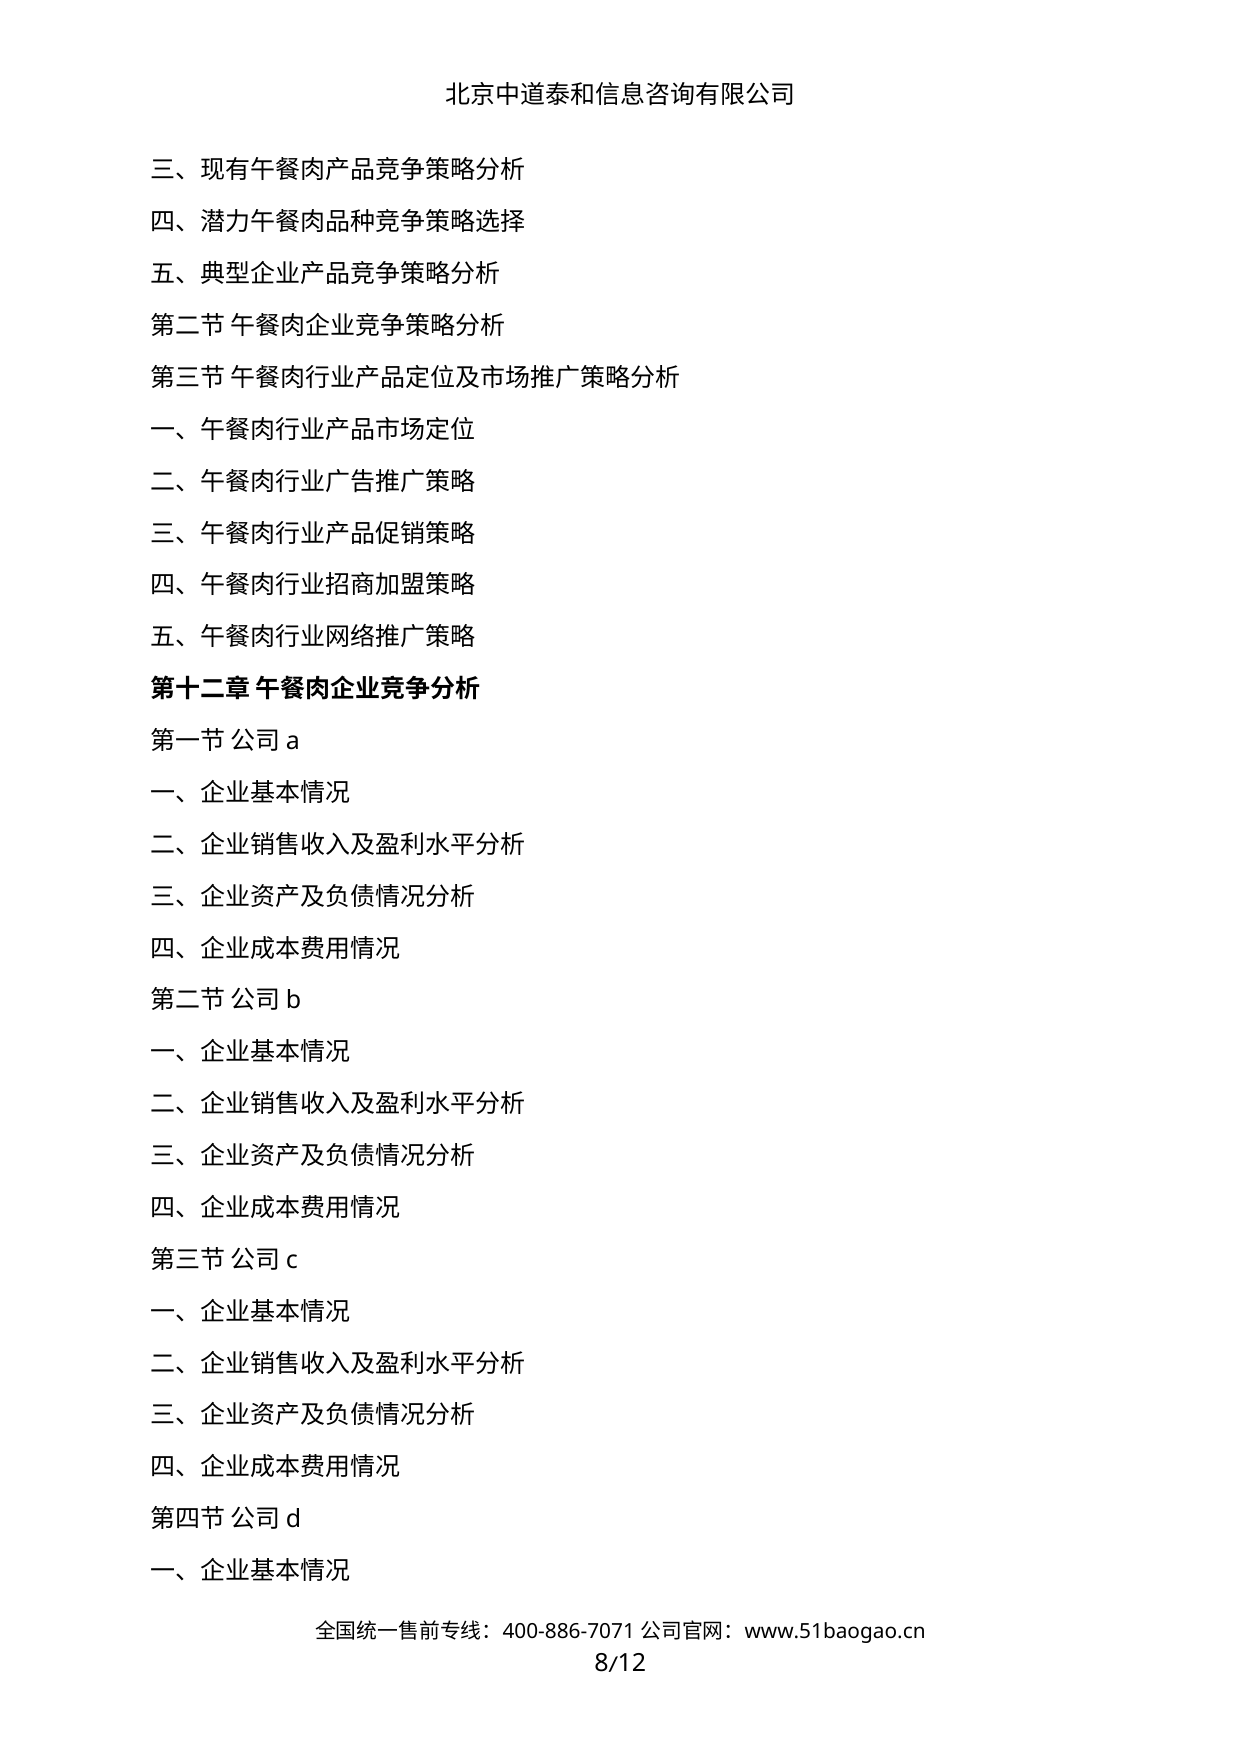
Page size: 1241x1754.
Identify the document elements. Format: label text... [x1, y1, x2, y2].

text 四、潜力午餐肉品种竞争策略选择 [150, 202, 1090, 238]
text 第三节 公司c [150, 1239, 1090, 1276]
text 三、现有午餐肉产品竞争策略分析 [150, 150, 1090, 186]
text 四、午餐肉行业招商加盟策略 [150, 565, 1090, 601]
text 一、企业基本情况 [150, 772, 1090, 809]
text 二、企业销售收入及盈利水平分析 [150, 1343, 1090, 1379]
text 第三节 午餐肉行业产品定位及市场推广策略分析 [150, 357, 1090, 394]
text 二、企业销售收入及盈利水平分析 [150, 824, 1090, 861]
text 五、午餐肉行业网络推广策略 [150, 617, 1090, 653]
text 三、企业资产及负债情况分析 [150, 1136, 1090, 1172]
text 二、午餐肉行业广告推广策略 [150, 461, 1090, 497]
text 四、企业成本费用情况 [150, 928, 1090, 964]
text 三、企业资产及负债情况分析 [150, 876, 1090, 912]
text 第四节 公司d [150, 1499, 1090, 1535]
text 三、企业资产及负债情况分析 [150, 1395, 1090, 1431]
text 第二节 午餐肉企业竞争策略分析 [150, 306, 1090, 342]
text 四、企业成本费用情况 [150, 1187, 1090, 1224]
text 四、企业成本费用情况 [150, 1447, 1090, 1483]
text 三、午餐肉行业产品促销策略 [150, 513, 1090, 549]
text 一、企业基本情况 [150, 1032, 1090, 1068]
text 一、企业基本情况 [150, 1551, 1090, 1587]
text 第二节 公司b [150, 980, 1090, 1016]
text 一、午餐肉行业产品市场定位 [150, 409, 1090, 446]
text 第一节 公司a [150, 721, 1090, 757]
text 二、企业销售收入及盈利水平分析 [150, 1084, 1090, 1120]
text 第十二章 午餐肉企业竞争分析 [150, 669, 1090, 705]
text 五、典型企业产品竞争策略分析 [150, 254, 1090, 290]
text 一、企业基本情况 [150, 1291, 1090, 1327]
